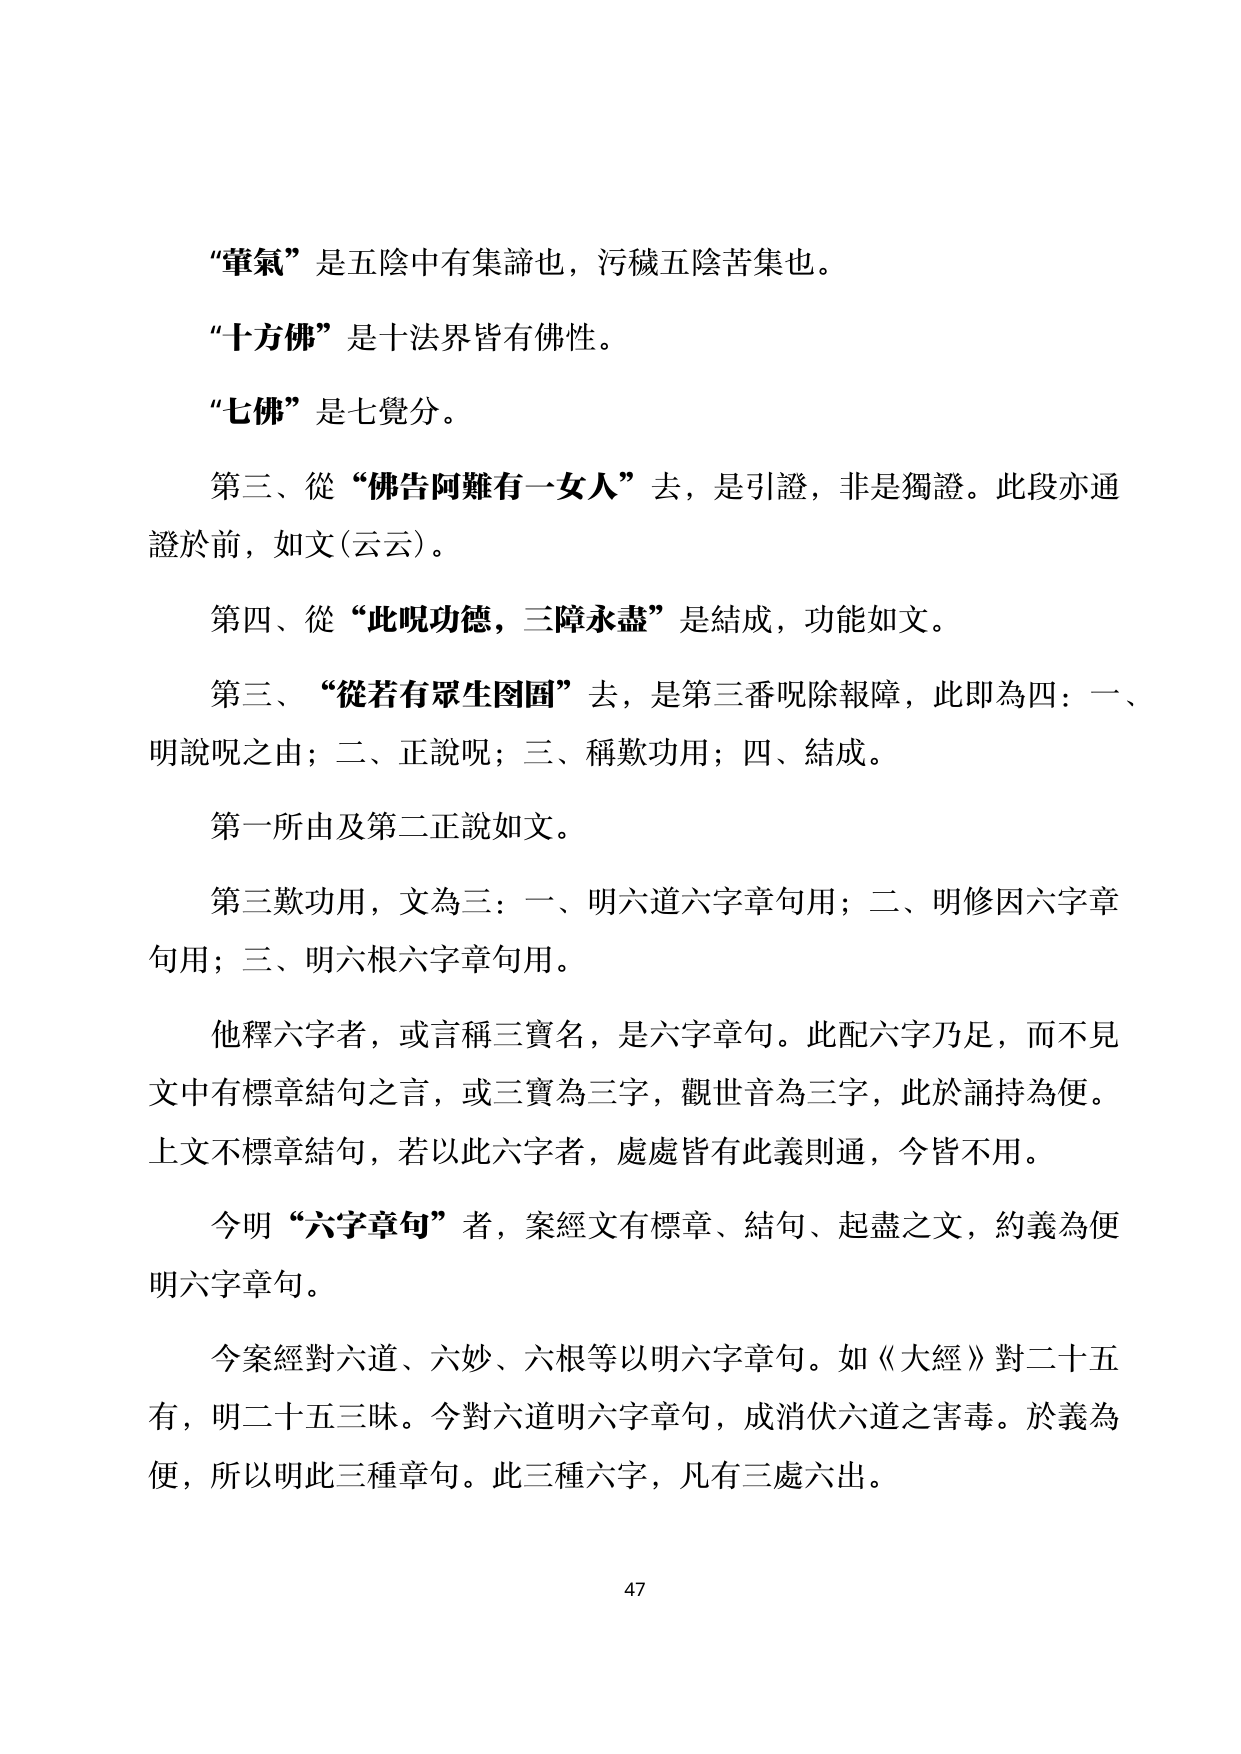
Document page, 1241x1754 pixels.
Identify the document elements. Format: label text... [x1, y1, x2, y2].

text 第四、從“此呪功德，三障永盡”是結成，功能如文。 [148, 584, 1122, 642]
text 今明“六字章句”者，案經文有標章、結句、起盡之文，約義為便明六字章句。 [148, 1190, 1122, 1307]
text 第三歎功用，文為三：一、明六道六字章句用；二、明修因六字章句用；三、明六根六字章句用。 [148, 866, 1122, 982]
text “七佛”是七覺分。 [148, 376, 1122, 434]
text “十方佛”是十法界皆有佛性。 [148, 302, 1122, 360]
text 今案經對六道、六妙、六根等以明六字章句。如《大經》對二十五有，明二十五三昧。今對六道明六字章句，成消伏六道之害毒。於義為便，所以明此三種章句。此三種六字，凡有三處六出。 [148, 1323, 1122, 1498]
text 第三、從“佛告阿難有一女人”去，是引證，非是獨證。此段亦通證於前，如文(云云)。 [148, 451, 1122, 567]
text “葷氣”是五陰中有集諦也，污穢五陰苦集也。 [148, 227, 1122, 285]
text 第一所由及第二正說如文。 [148, 791, 1122, 849]
text 第三、“從若有眾生囹圄”去，是第三番呪除報障，此即為四：一、明說呪之由；二、正說呪；三、稱歎功用；四、結成。 [148, 658, 1122, 775]
text 他釋六字者，或言稱三寶名，是六字章句。此配六字乃足，而不見文中有標章結句之言，或三寶為三字，觀世音為三字，此於誦持為便。上文不標章結句，若以此六字者，處處皆有此義則通，今皆不用。 [148, 999, 1122, 1174]
